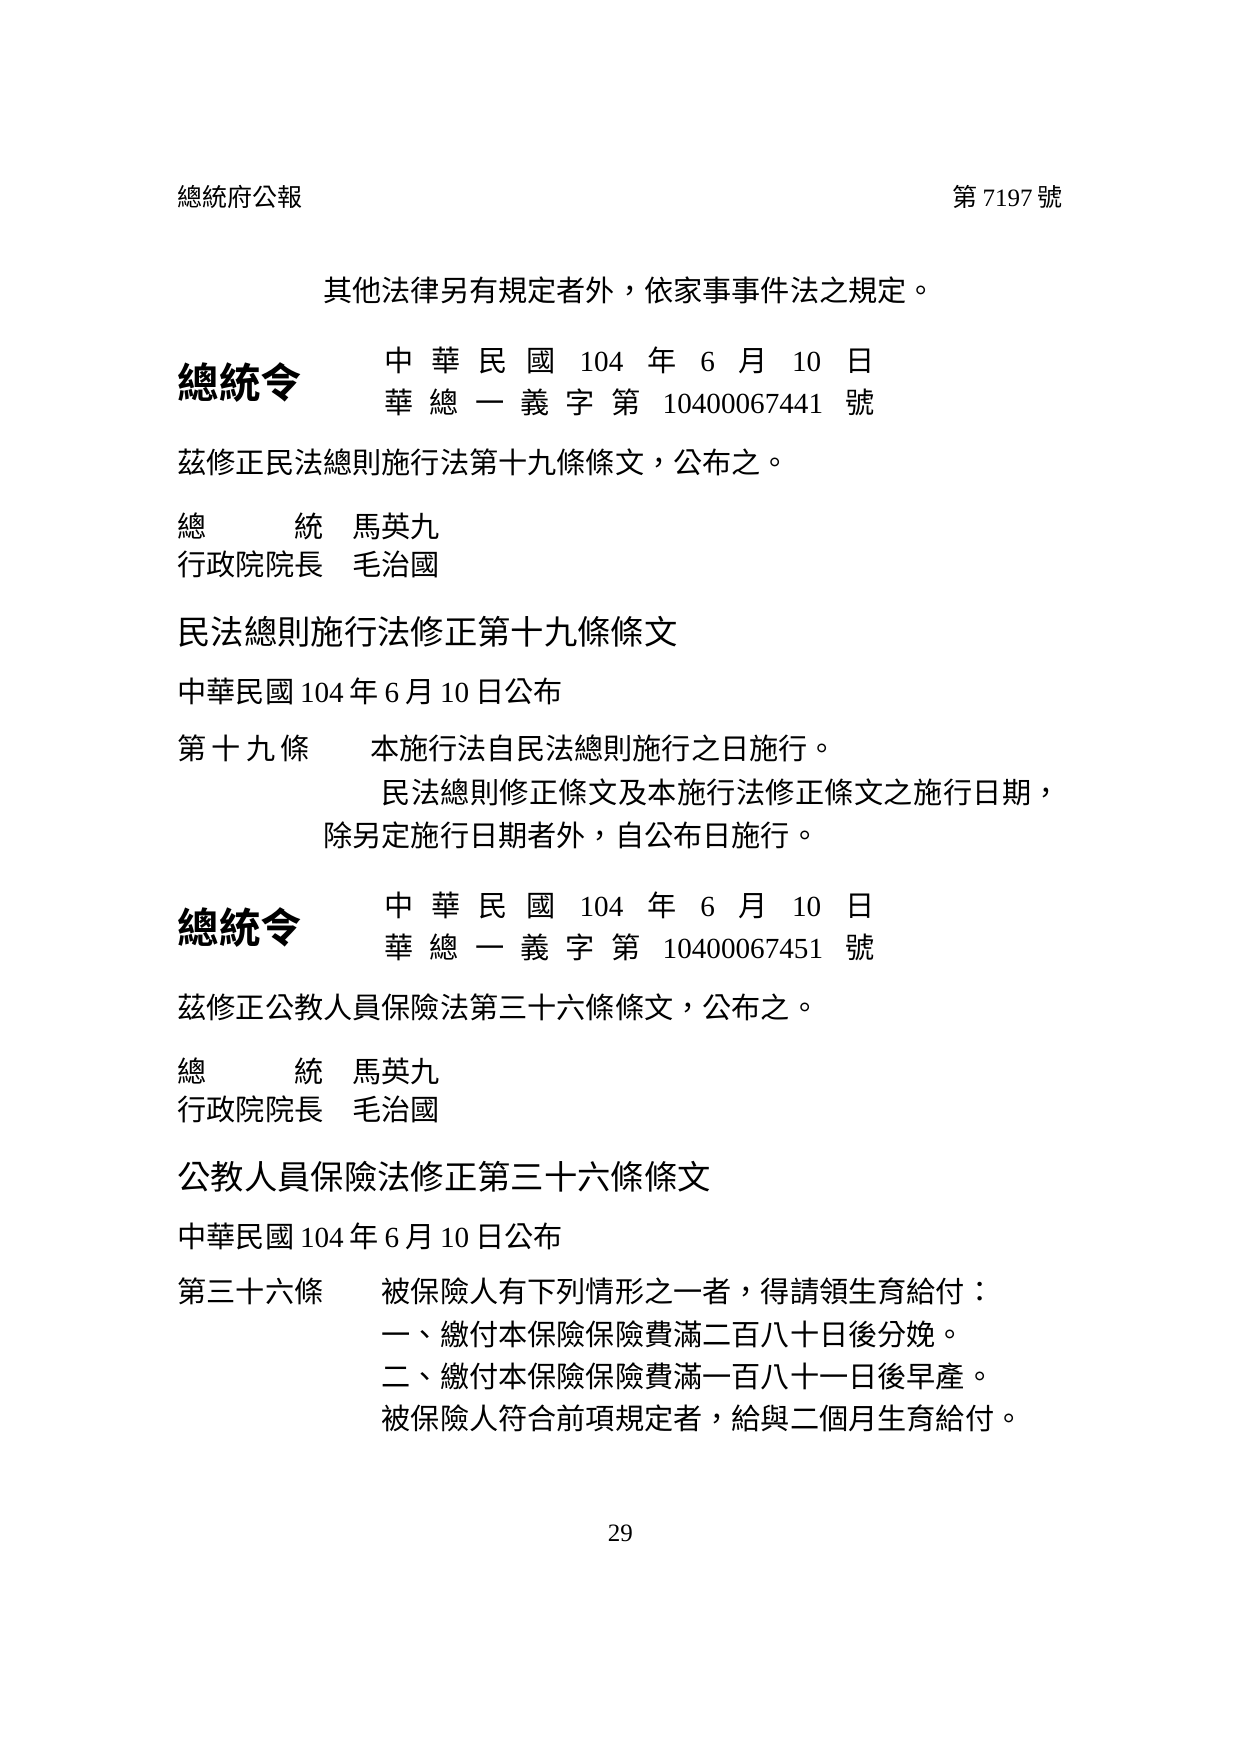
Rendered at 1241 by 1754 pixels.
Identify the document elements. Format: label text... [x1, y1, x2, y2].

text 中華民國104年6月10日公布 [177, 1211, 1063, 1257]
text 被保險人符合前項規定者，給與二個月生育給付。 [323, 1395, 1063, 1437]
text 總 統 馬英九 [177, 1052, 1063, 1090]
text 民法總則施行法修正第十九條條文 [177, 608, 1063, 653]
text 二、繳付本保險保險費滿一百八十一日後早產。 [381, 1353, 1063, 1395]
text 一、繳付本保險保險費滿二百八十日後分娩。 [381, 1311, 1063, 1353]
text 第十九條 本施行法自民法總則施行之日施行。 [177, 724, 1063, 768]
text 公教人員保險法修正第三十六條條文 [177, 1152, 1063, 1198]
text 茲修正公教人員保險法第三十六條條文，公布之。 [177, 982, 1063, 1027]
text 茲修正民法總則施行法第十九條條文，公布之。 [177, 437, 1063, 483]
table_header 中華民國104年6月10日 華總一義字第10400067441號 [381, 336, 877, 424]
table_header 中華民國104年6月10日 華總一義字第10400067451號 [381, 881, 877, 969]
text 民法總則修正條文及本施行法修正條文之施行日期，除另定施行日期者外，自公布日施行。 [323, 768, 1063, 856]
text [177, 266, 1063, 311]
text 總 統 馬英九 [177, 508, 1063, 545]
text 行政院院長 毛治國 [177, 545, 1063, 583]
table_header 總統令 [174, 881, 381, 969]
text 行政院院長 毛治國 [177, 1090, 1063, 1127]
table_header 總統令 [174, 336, 381, 424]
text 中華民國104年6月10日公布 [177, 666, 1063, 712]
text 第三十六條 被保險人有下列情形之一者，得請領生育給付： [177, 1269, 1063, 1311]
